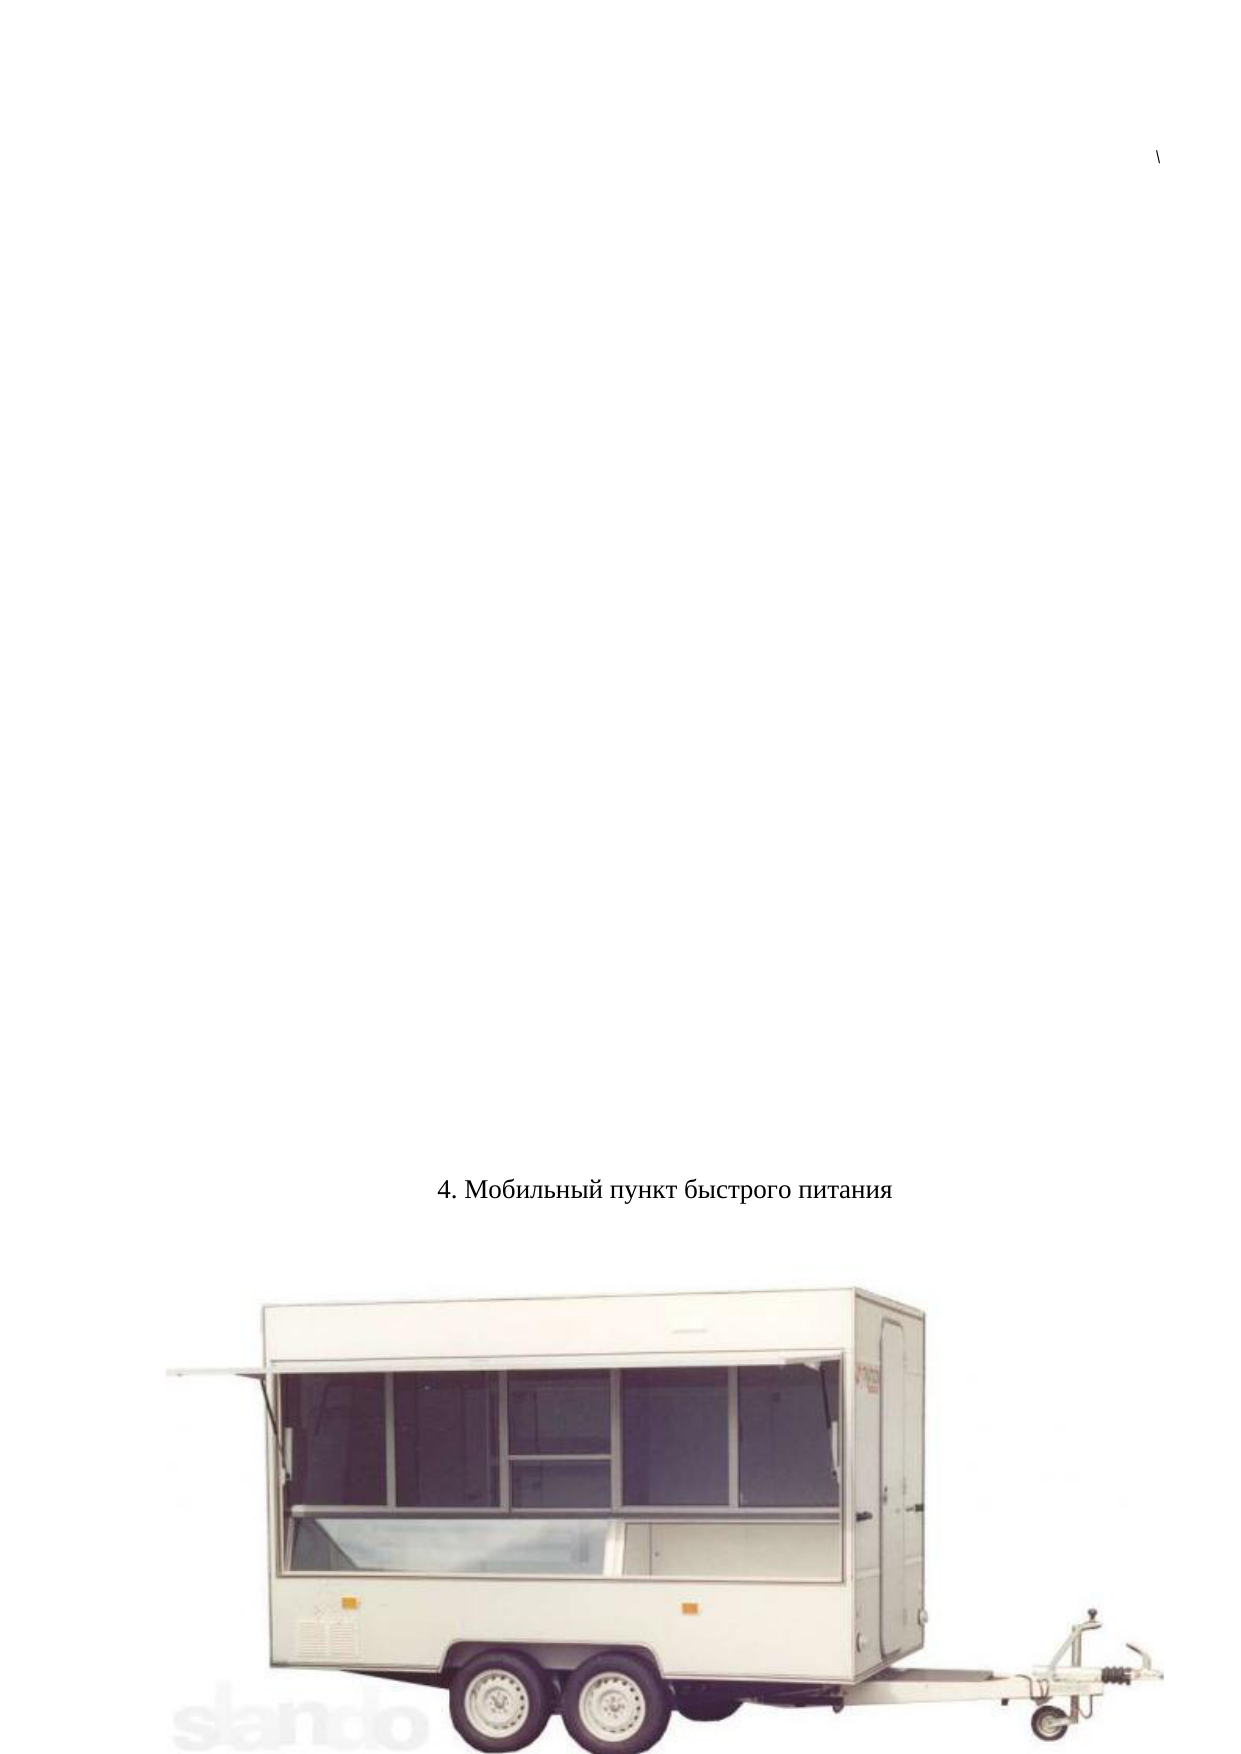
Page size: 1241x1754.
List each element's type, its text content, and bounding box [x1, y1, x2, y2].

text 4. Мобильный пункт быстрого питания [162, 1173, 1167, 1204]
